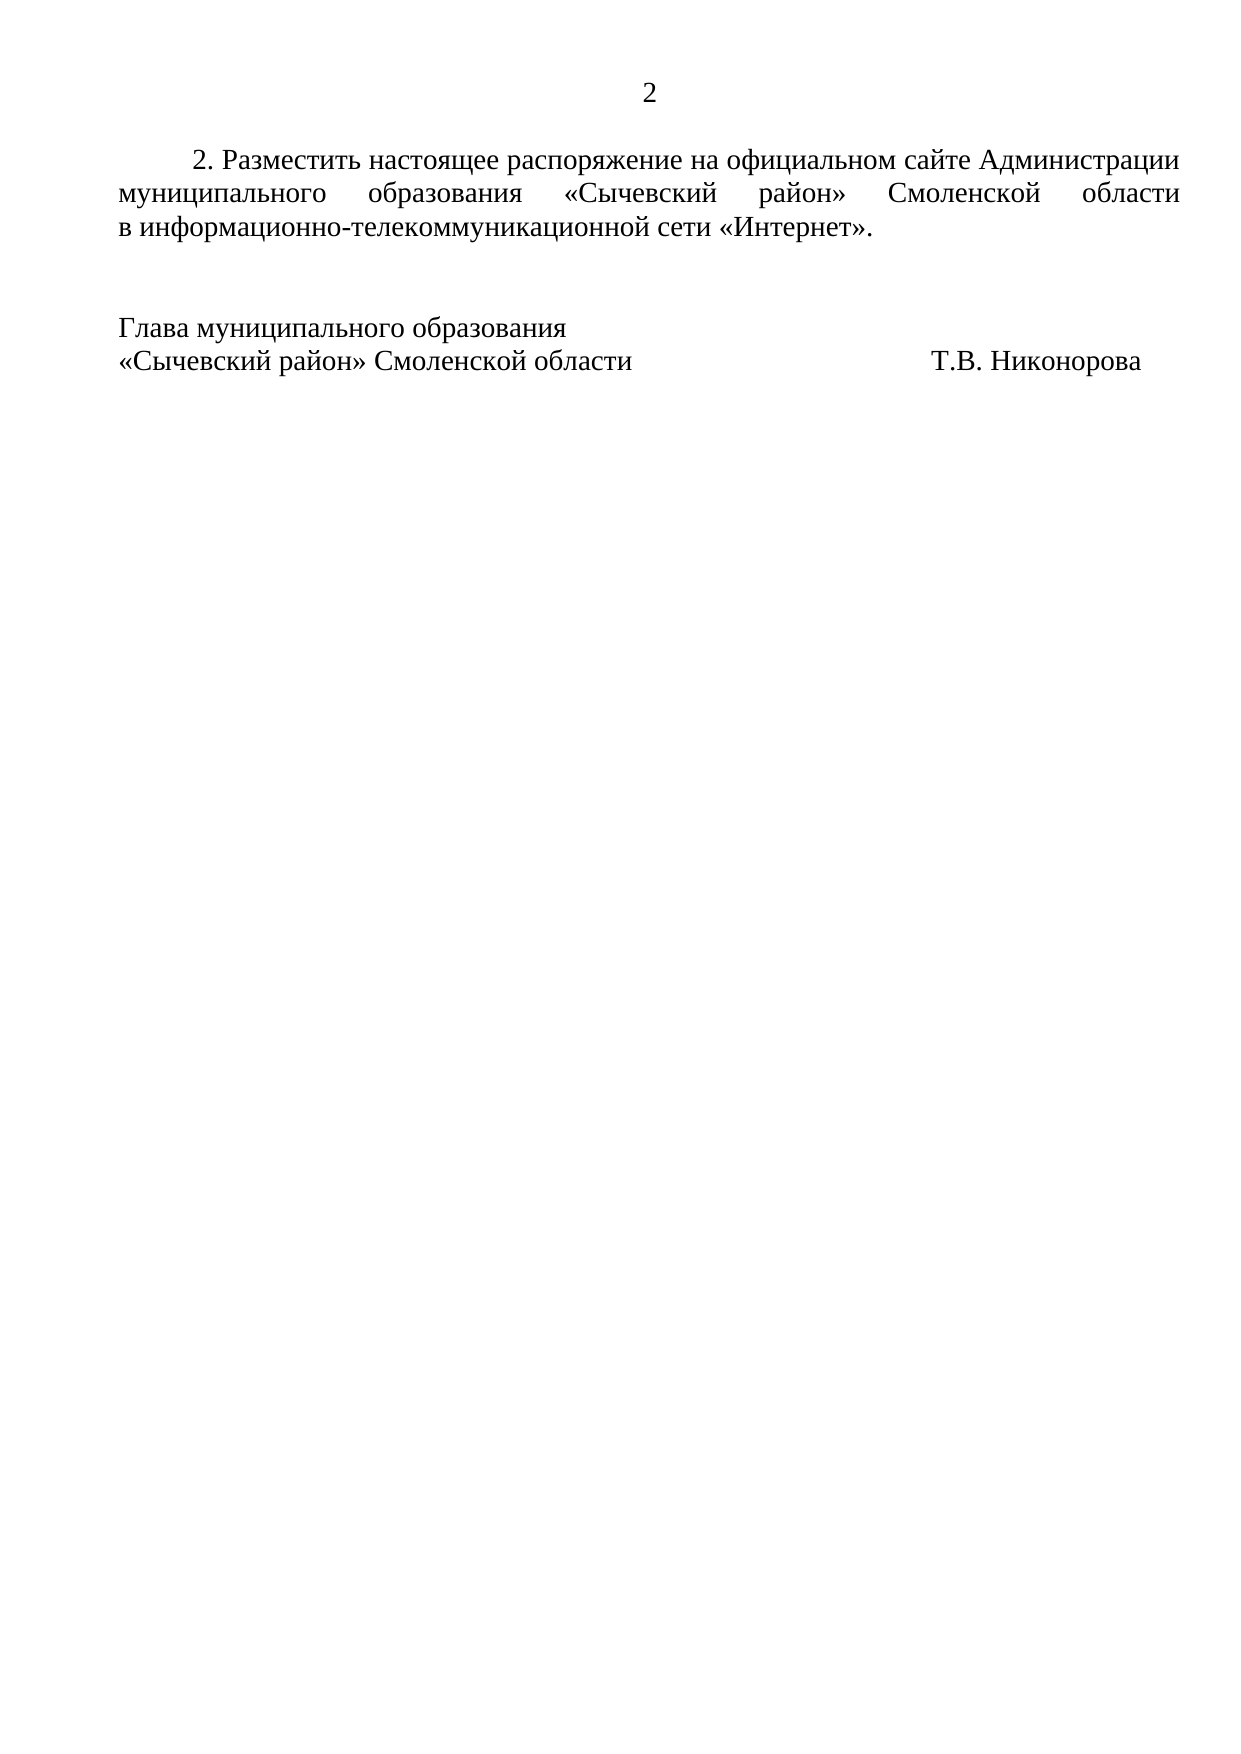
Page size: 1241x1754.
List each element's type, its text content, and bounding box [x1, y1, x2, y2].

text «Сычевский район» Смоленской области Т.В. Никонорова [118, 343, 1181, 377]
title 2. Разместить настоящее распоряжение на официальном сайте Администрации муниципального образования «Сычевский район» Смоленской области в информационно-телекоммуникационной сети «Интернет». [118, 142, 1181, 243]
text Глава муниципального образования [118, 310, 1181, 343]
